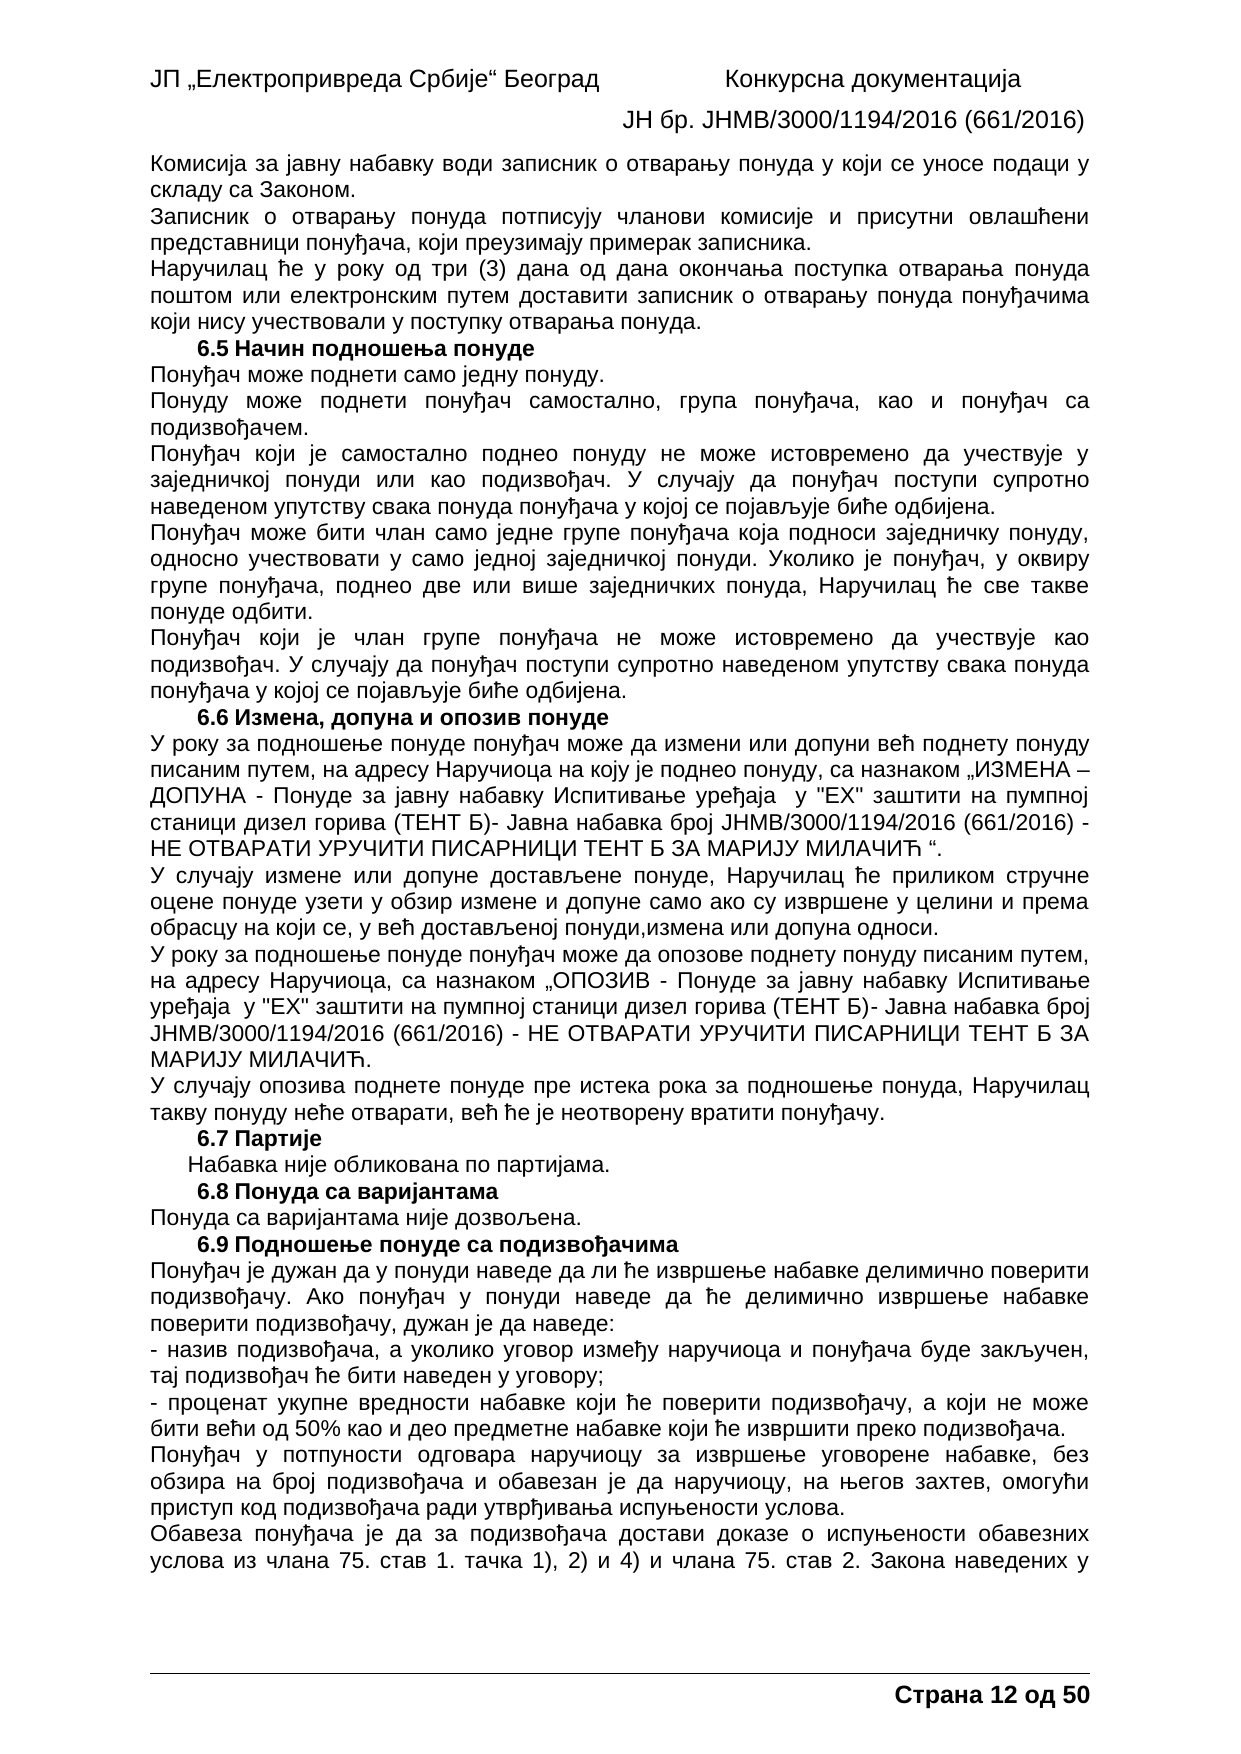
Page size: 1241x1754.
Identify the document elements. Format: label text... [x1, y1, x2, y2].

text Наручилац ће у року од три (3) дана од дана окончања поступка отварања понуда поштом или електронским путем доставити записник о отварању понуда понуђачима који нису учествовали у поступку отварања понуда. [150, 255, 1090, 334]
text У року за подношење понуде понуђач може да измени или допуни већ поднету понуду писаним путем, на адресу Наручиоца на коју је поднео понуду, са назнаком „ИЗМЕНА – ДОПУНА - Понуде за јавну набавку Испитивање уређаја у "EX" заштити на пумпној станици дизел горива (ТЕНТ Б)- Јавна набавка број ЈНМВ/3000/1194/2016 (661/2016) - НЕ ОТВАРАТИ УРУЧИТИ ПИСАРНИЦИ ТЕНТ Б ЗА МАРИЈУ МИЛАЧИЋ “. [150, 730, 1090, 862]
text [150, 1520, 1090, 1573]
list Партије [197, 1125, 1090, 1151]
text Понуђач може бити члан само једне групе понуђача која подноси заједничку понуду, односно учествовати у само једној заједничкој понуди. Уколико је понуђач, у оквиру групе понуђача, поднео две или више заједничких понуда, Наручилац ће све такве понуде одбити. [150, 519, 1090, 624]
text Понуда са варијантама није дозвољена. [150, 1204, 1090, 1231]
text У случају измене или допуне достављене понуде, Наручилац ће приликом стручне оцене понуде узети у обзир измене и допуне само ако су извршене у целини и према обрасцу на који се, у већ достављеној понуди,измена или допуна односи. [150, 862, 1090, 941]
text У року за подношење понуде понуђач може да опозове поднету понуду писаним путем, на адресу Наручиоца, са назнаком „ОПОЗИВ - Понуде за јавну набавку Испитивање уређаја у "EX" заштити на пумпној станици дизел горива (ТЕНТ Б)- Јавна набавка број ЈНМВ/3000/1194/2016 (661/2016) - НЕ ОТВАРАТИ УРУЧИТИ ПИСАРНИЦИ ТЕНТ Б ЗА МАРИЈУ МИЛАЧИЋ. [150, 941, 1090, 1072]
text Комисија за јавну набавку води записник о отварању понуда у који се уносе подаци у складу са Законом. [150, 150, 1090, 203]
text Понуђач који је члан групе понуђача не може истовремено да учествује као подизвођач. У случају да понуђач поступи супротно наведеном упутству свака понуда понуђача у којој се појављује биће одбијена. [150, 624, 1090, 703]
text Понуду може поднети понуђач самостално, група понуђача, као и понуђач са подизвођачем. [150, 387, 1090, 440]
text Записник о отварању понуда потписују чланови комисије и присутни овлашћени представници понуђача, који преузимају примерак записника. [150, 203, 1090, 255]
list Измена, допуна и опозив понуде [197, 703, 1090, 730]
text - проценат укупне вредности набавке који ће поверити подизвођачу, а који не може бити већи од 50% као и део предметне набавке који ће извршити преко подизвођача. [150, 1389, 1090, 1441]
text Понуђач који је самостално поднео понуду не може истовремено да учествује у заједничкој понуди или као подизвођач. У случају да понуђач поступи супротно наведеном упутству свака понуда понуђача у којој се појављује биће одбијена. [150, 440, 1090, 519]
text - назив подизвођача, а уколико уговор између наручиоца и понуђача буде закључен, тај подизвођач ће бити наведен у уговору; [150, 1336, 1090, 1389]
text Понуђач може поднети само једну понуду. [150, 361, 1090, 387]
list Подношење понуде са подизвођачима [197, 1231, 1090, 1257]
text Понуђач у потпуности одговара наручиоцу за извршење уговорене набавке, без обзира на број подизвођача и обавезан је да наручиоцу, на његов захтев, омогући приступ код подизвођача ради утврђивања испуњености услова. [150, 1441, 1090, 1520]
list Начин подношења понуде [197, 334, 1090, 361]
text У случају опозива поднете понуде пре истека рока за подношење понуда, Наручилац такву понуду неће отварати, већ ће је неотворену вратити понуђачу. [150, 1072, 1090, 1125]
text Понуђач је дужан да у понуди наведе да ли ће извршење набавке делимично поверити подизвођачу. Ако понуђач у понуди наведе да ће делимично извршење набавке поверити подизвођачу, дужан је да наведе: [150, 1257, 1090, 1336]
list Понуда са варијантама [197, 1178, 1090, 1204]
text Набавка није обликована по партијама. [187, 1151, 1090, 1178]
